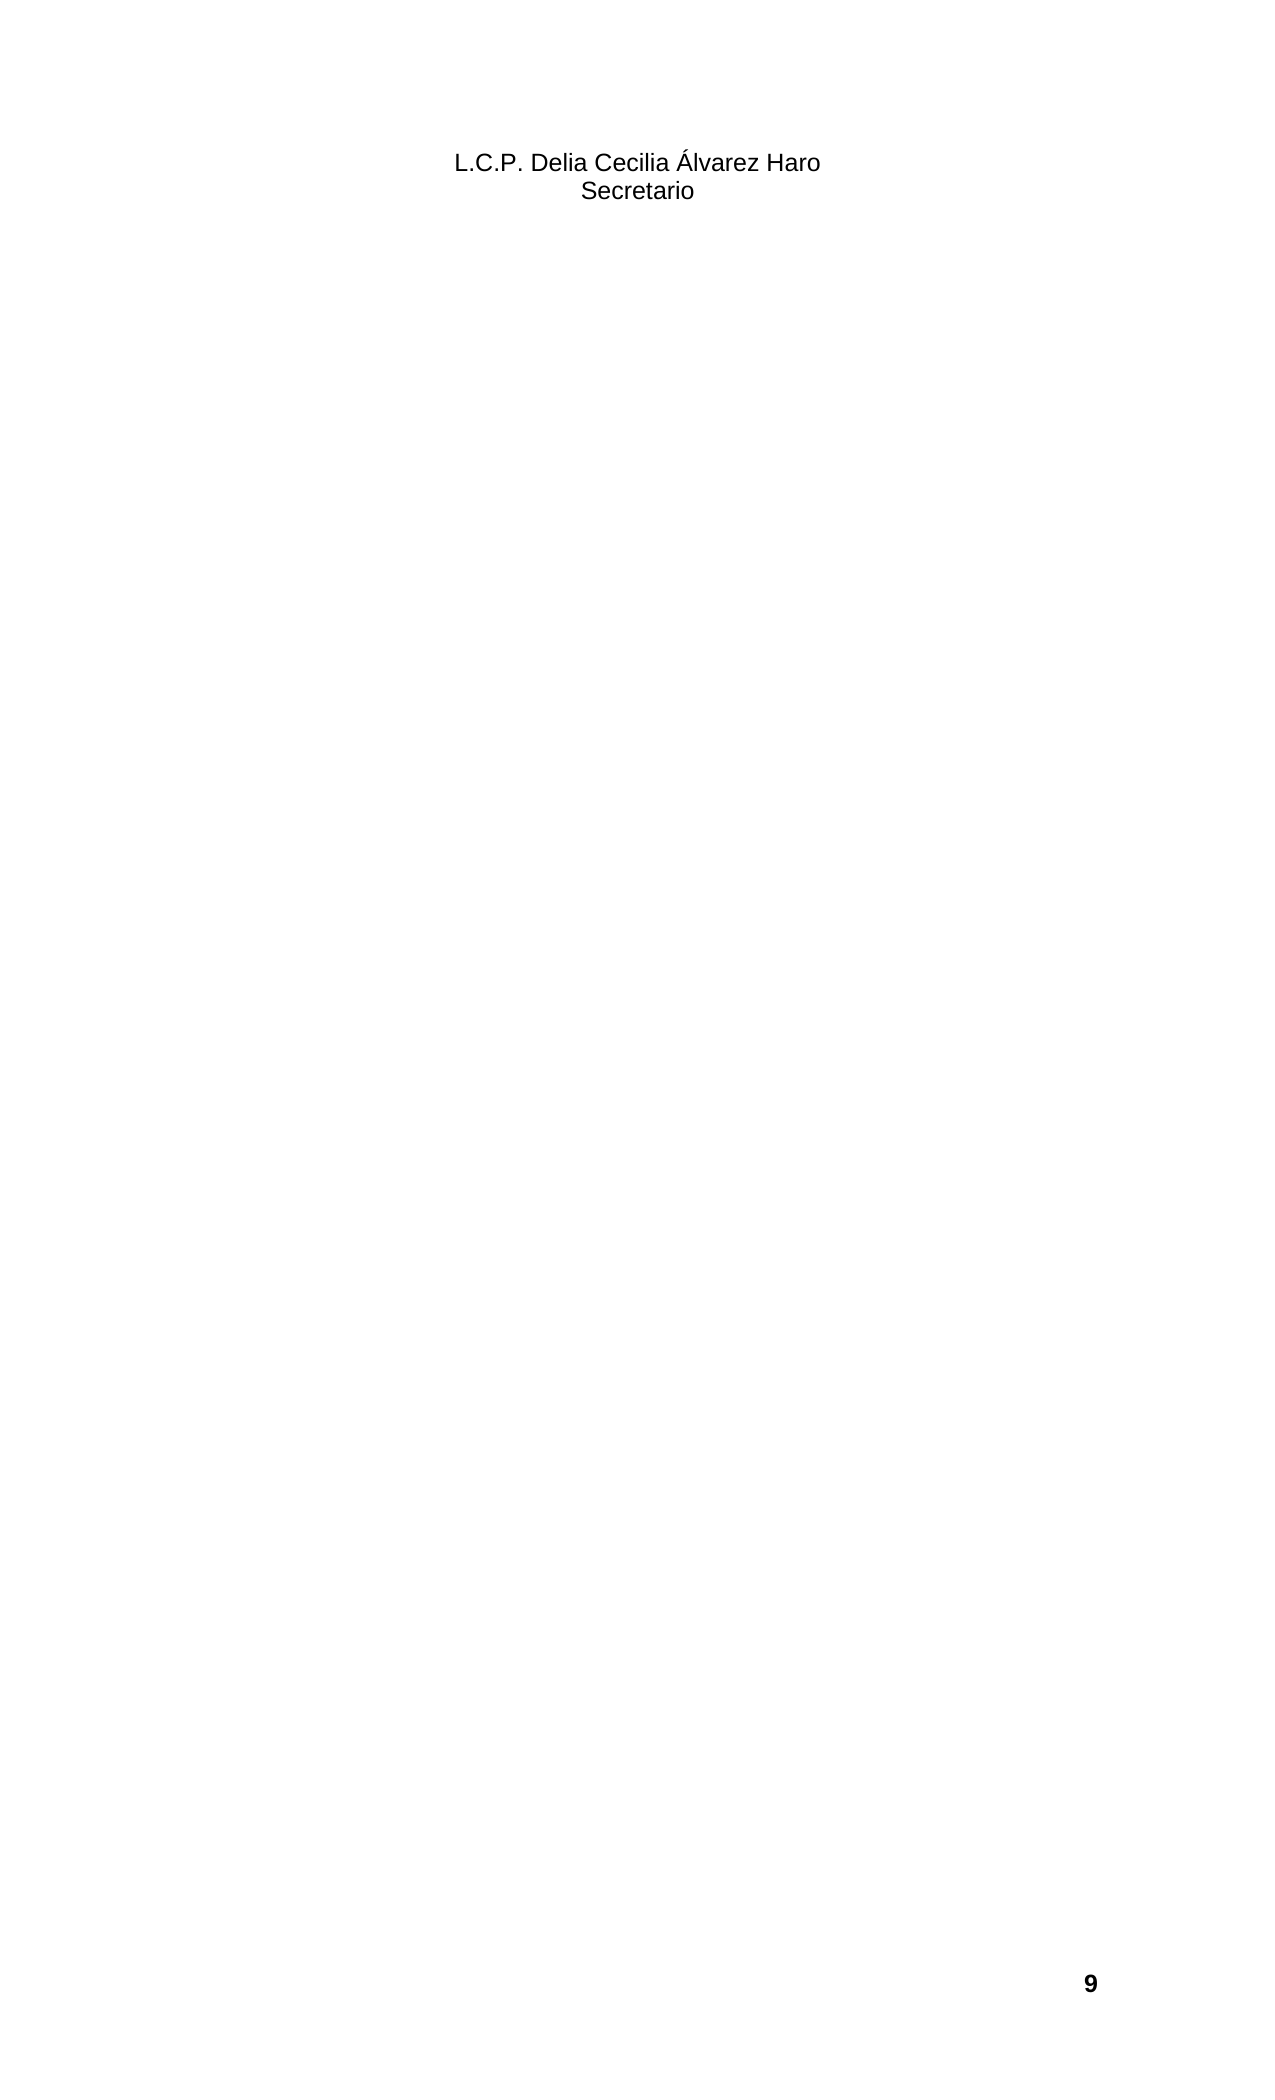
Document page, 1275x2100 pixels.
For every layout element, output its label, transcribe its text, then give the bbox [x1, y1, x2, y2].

text Secretario [177, 176, 1098, 205]
text L.C.P. Delia Cecilia Álvarez Haro [177, 148, 1098, 176]
